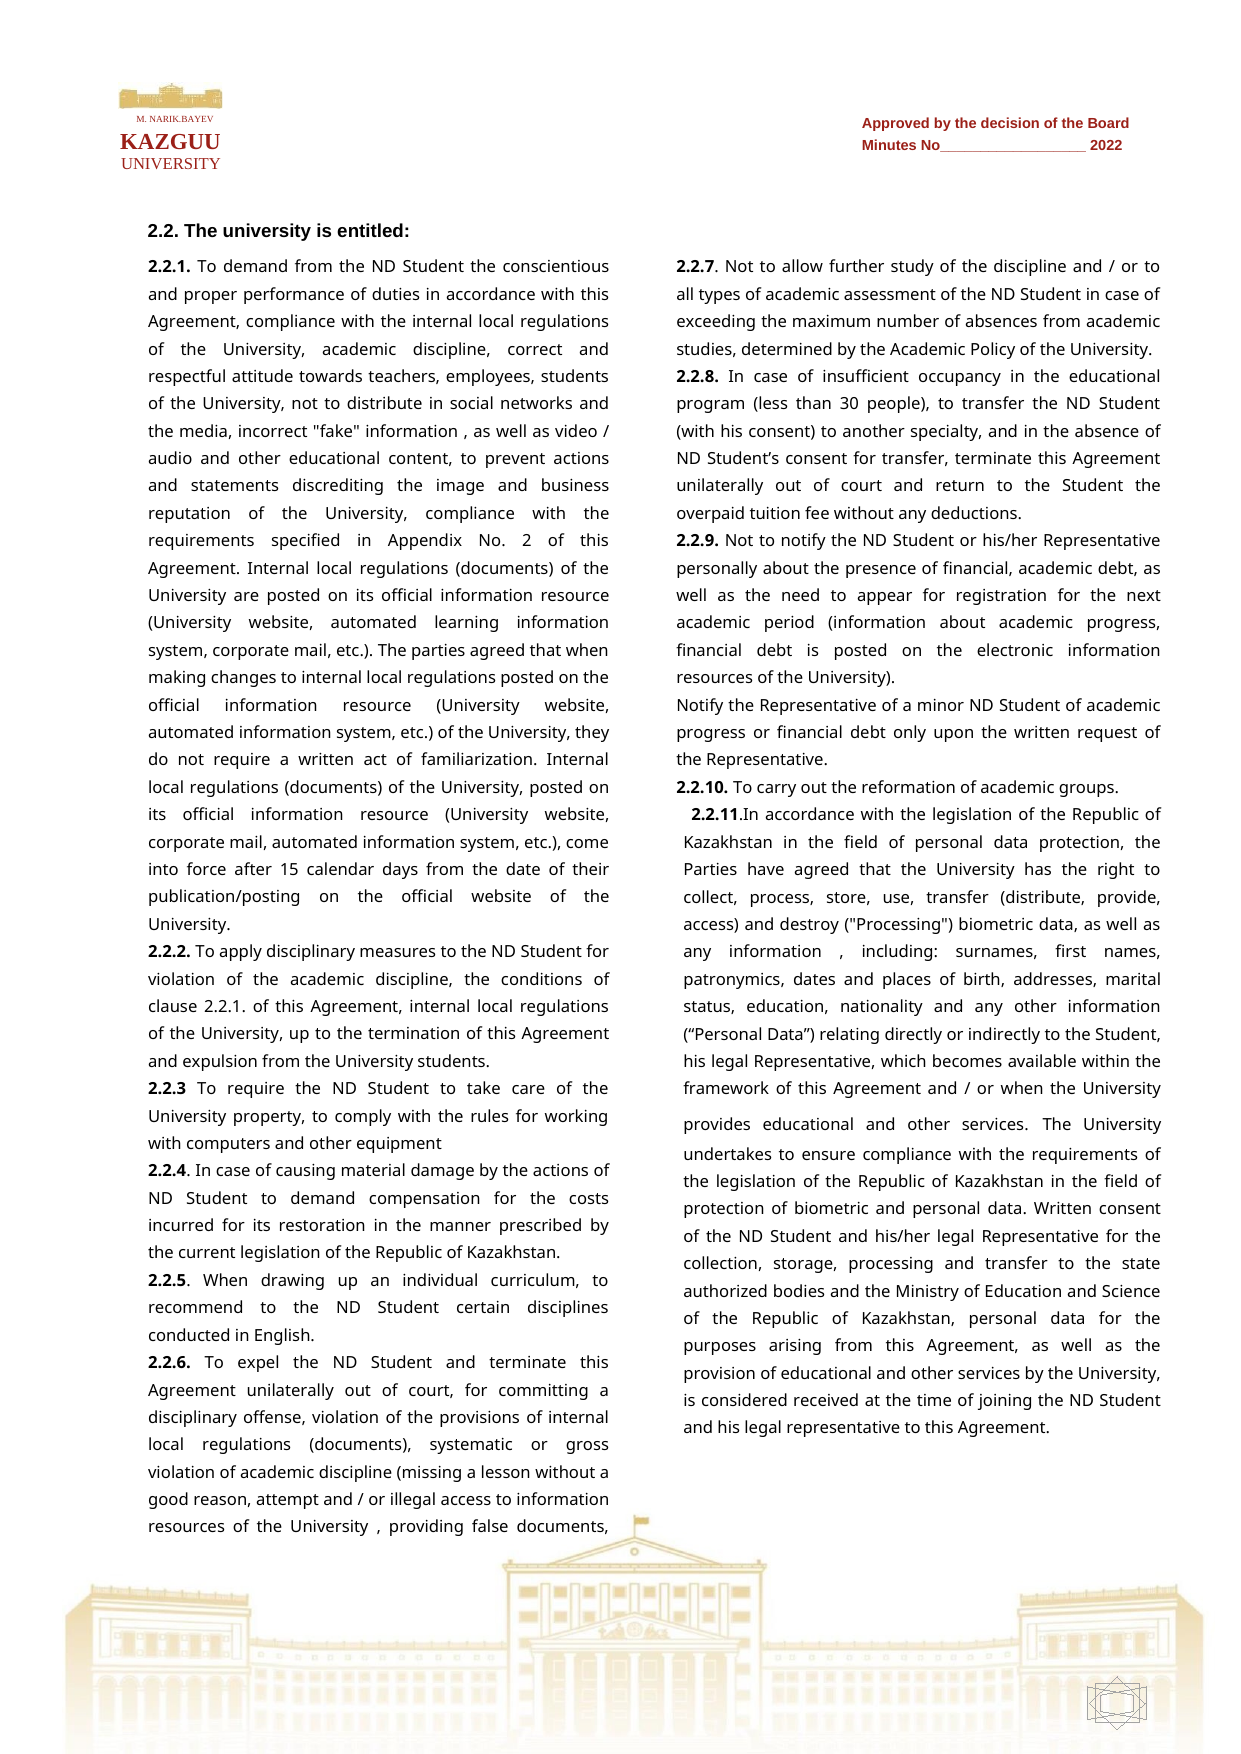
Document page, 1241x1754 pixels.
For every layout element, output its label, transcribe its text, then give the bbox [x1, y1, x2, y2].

subtitle 2.2. The university is entitled: [147, 220, 1226, 241]
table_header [127, 255, 643, 1539]
picture [62, 1508, 1215, 1754]
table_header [643, 255, 1182, 1539]
picture [118, 82, 223, 109]
